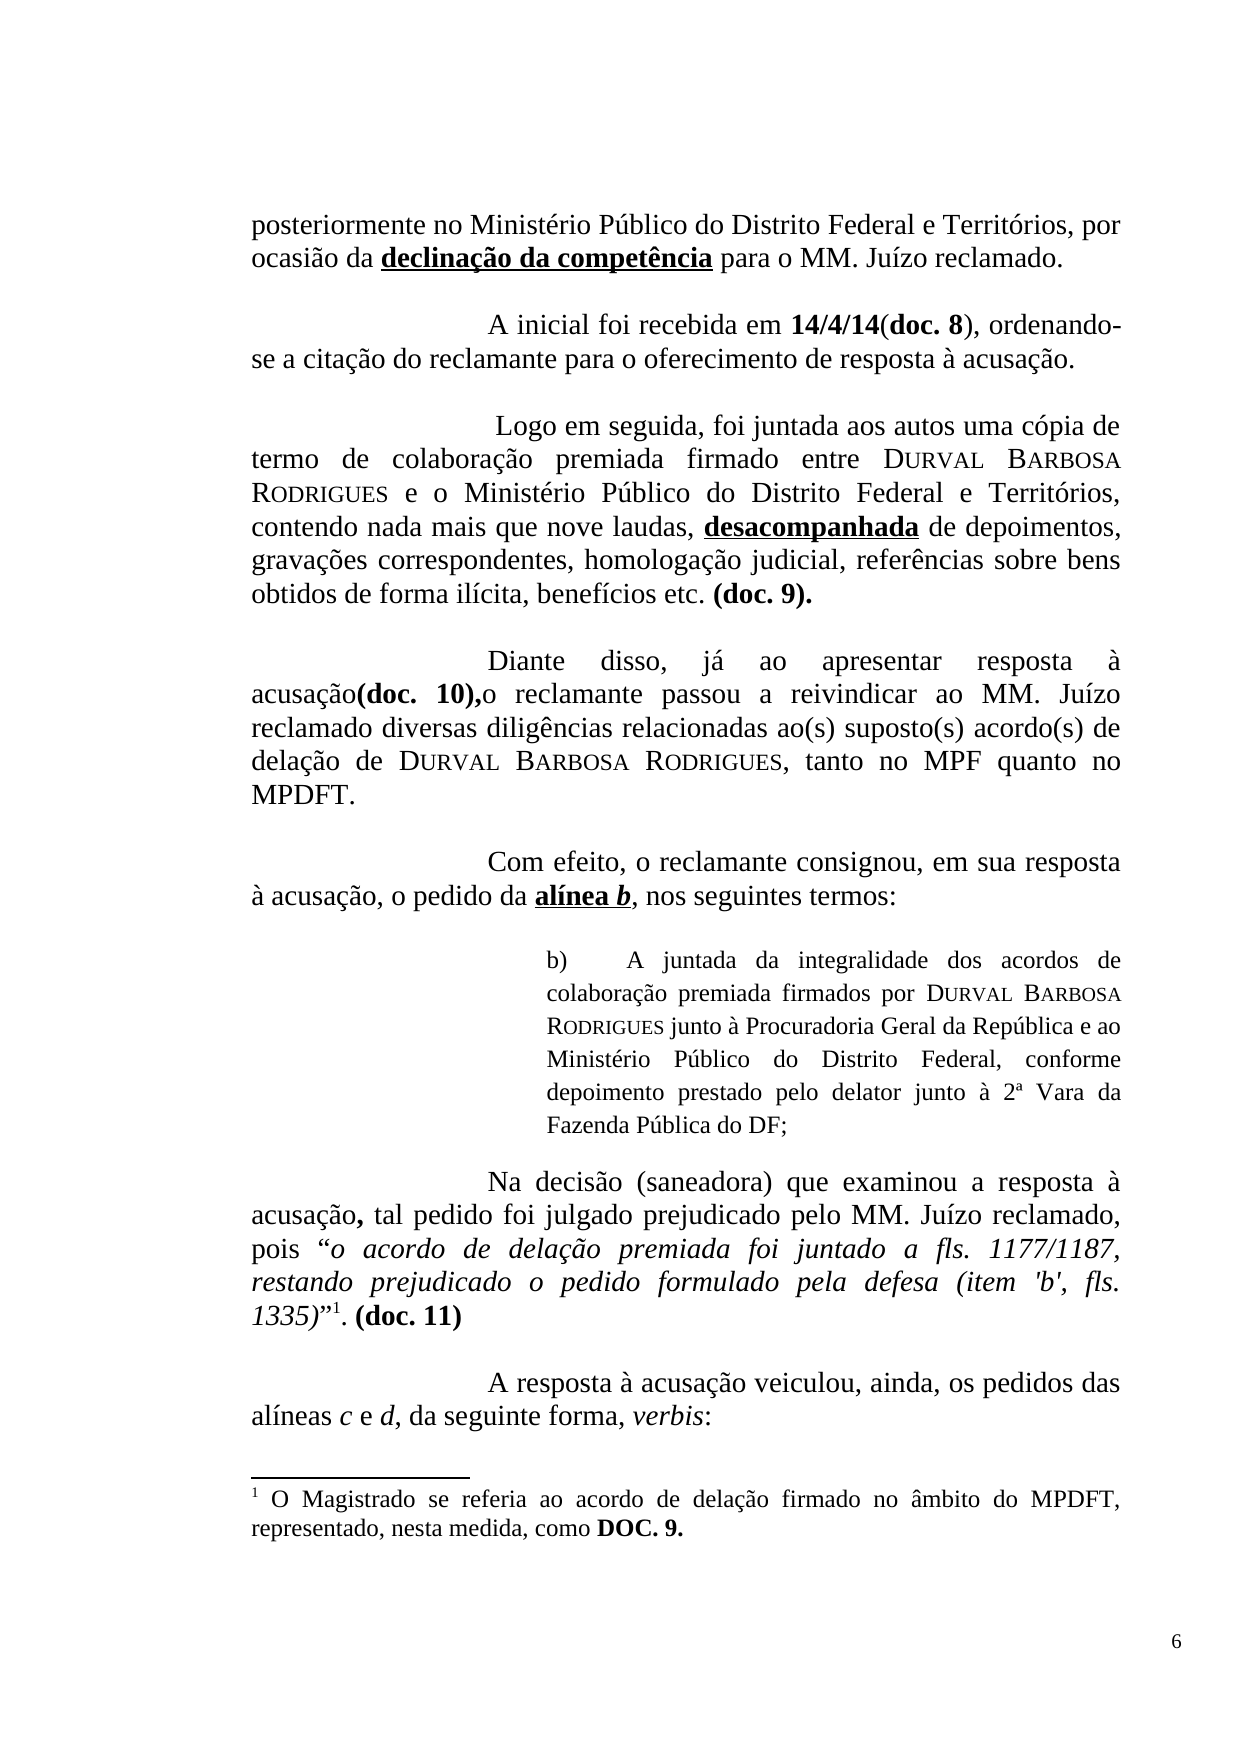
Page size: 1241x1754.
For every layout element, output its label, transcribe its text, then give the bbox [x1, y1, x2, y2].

text A resposta à acusação veiculou, ainda, os pedidos das alíneas c e d, da seguinte forma, verbis: [251, 1365, 1121, 1432]
text A inicial foi recebida em 14/4/14(doc. 8), ordenando-se a citação do reclamante para o oferecimento de resposta à acusação. [251, 307, 1121, 374]
text Na decisão (saneadora) que examinou a resposta à acusação, tal pedido foi julgado prejudicado pelo MM. Juízo reclamado, pois “o acordo de delação premiada foi juntado a fls. 1177/1187, restando prejudicado o pedido formulado pela defesa (item 'b', fls. 1335)”. (doc. 11) [251, 1164, 1121, 1331]
text Logo em seguida, foi juntada aos autos uma cópia de termo de colaboração premiada firmado entre Durval Barbosa Rodrigues e o Ministério Público do Distrito Federal e Territórios, contendo nada mais que nove laudas, desacompanhada de depoimentos, gravações correspondentes, homologação judicial, referências sobre bens obtidos de forma ilícita, benefícios etc. (doc. 9). [251, 408, 1121, 609]
text Diante disso, já ao apresentar resposta à acusação(doc. 10),o reclamante passou a reivindicar ao MM. Juízo reclamado diversas diligências relacionadas ao(s) suposto(s) acordo(s) de delação de Durval Barbosa Rodrigues, tanto no MPF quanto no MPDFT. [251, 643, 1121, 811]
list A juntada da integralidade dos acordos de colaboração premiada firmados por Durval Barbosa Rodrigues junto à Procuradoria Geral da República e ao Ministério Público do Distrito Federal, conforme depoimento prestado pelo delator junto à 2ª Vara da Fazenda Pública do DF; [546, 945, 1121, 1138]
text Com efeito, o reclamante consignou, em sua resposta à acusação, o pedido da alínea b, nos seguintes termos: [251, 844, 1121, 911]
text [251, 207, 1121, 274]
